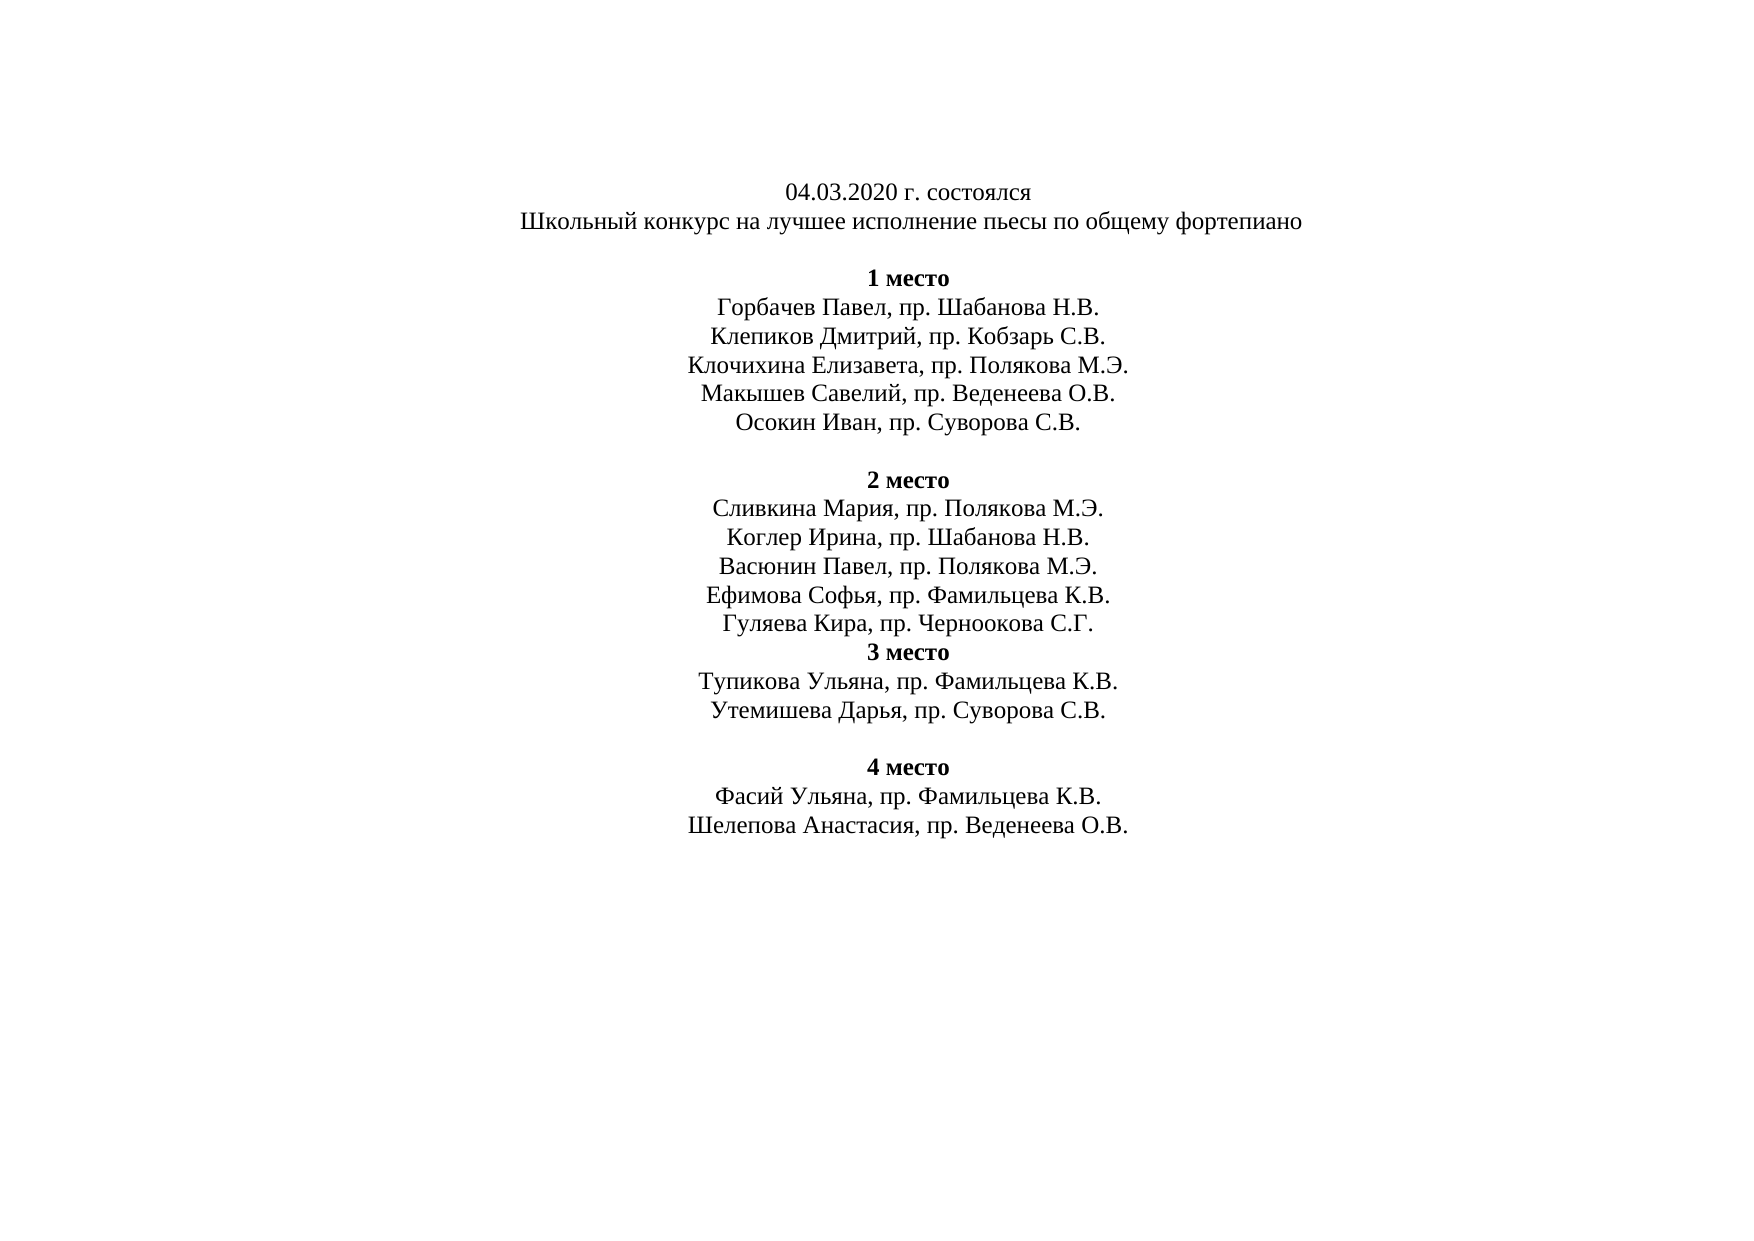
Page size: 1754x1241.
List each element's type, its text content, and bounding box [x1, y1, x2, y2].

text Сливкина Мария, пр. Полякова М.Э. [118, 493, 1698, 522]
text Утемишева Дарья, пр. Суворова С.В. [118, 695, 1698, 723]
text Школьный конкурс на лучшее исполнение пьесы по общему фортепиано [118, 206, 1698, 235]
text 4 место [118, 752, 1698, 781]
text Тупикова Ульяна, пр. Фамильцева К.В. [118, 666, 1698, 695]
text Шелепова Анастасия, пр. Веденеева О.В. [118, 810, 1698, 838]
text Гуляева Кира, пр. Черноокова С.Г. [118, 608, 1698, 637]
text Ефимова Софья, пр. Фамильцева К.В. [118, 580, 1698, 608]
text 3 место [118, 637, 1698, 666]
text 1 место [118, 263, 1698, 292]
text Фасий Ульяна, пр. Фамильцева К.В. [118, 781, 1698, 810]
text 2 место [118, 465, 1698, 493]
text 04.03.2020 г. состоялся [118, 177, 1698, 206]
text Макышев Савелий, пр. Веденеева О.В. [118, 378, 1698, 407]
text Коглер Ирина, пр. Шабанова Н.В. [118, 522, 1698, 551]
text Клочихина Елизавета, пр. Полякова М.Э. [118, 350, 1698, 378]
text Васюнин Павел, пр. Полякова М.Э. [118, 551, 1698, 580]
text Горбачев Павел, пр. Шабанова Н.В. [118, 292, 1698, 321]
text Осокин Иван, пр. Суворова С.В. [118, 407, 1698, 436]
text Клепиков Дмитрий, пр. Кобзарь С.В. [118, 321, 1698, 350]
